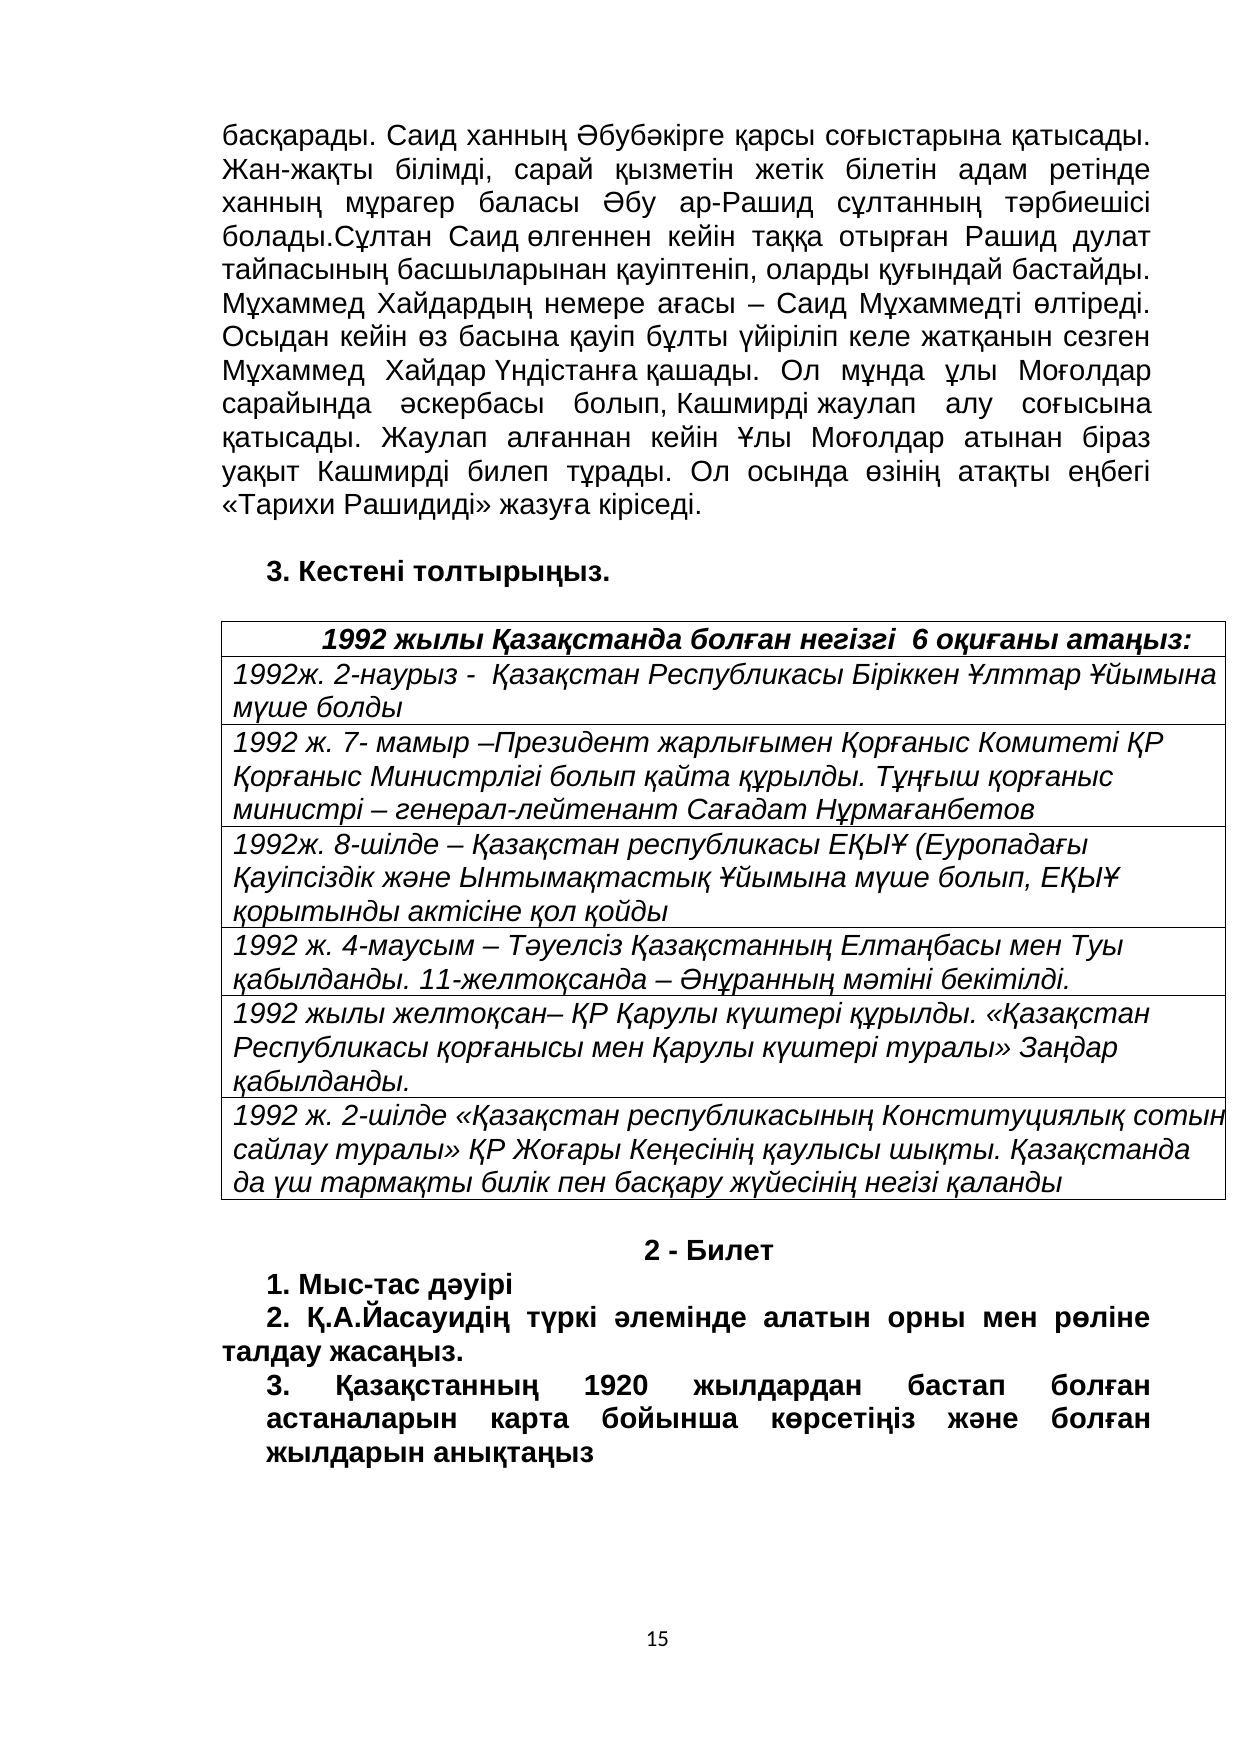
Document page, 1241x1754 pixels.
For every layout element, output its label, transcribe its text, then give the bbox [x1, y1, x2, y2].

table_cell 1992 ж. 2-шілде «Қазақстан республикасының Конституциялық сотын сайлау туралы» ҚР Жоғары Кеңесінің қаулысы шықты. Қазақстанда да үш тармақты билік пен басқару жүйесінің негізі қаланды [222, 1098, 1225, 1199]
list 3. Кестені толтырыңыз. [222, 554, 1152, 588]
list 2. Қ.А.Йасауидің түркі әлемінде алатын орны мен рөліне талдау жасаңыз. [222, 1300, 1152, 1367]
table_cell 1992 жылы желтоқсан– ҚР Қарулы күштері құрылды. «Қазақстан Республикасы қорғанысы мен Қарулы күштері туралы» Заңдар қабылданды. [222, 996, 1225, 1097]
table_cell 1992ж. 8-шілде – Қазақстан республикасы ЕҚЫҰ (Еуропадағы Қауіпсіздік және Ынтымақтастық Ұйымына мүше болып, ЕҚЫҰ қорытынды актісіне қол қойды [222, 827, 1225, 927]
table_header 1992 жылы Қазақстанда болған негізгі 6 оқиғаны атаңыз: [222, 622, 1225, 656]
text 3. Қазақстанның 1920 жылдардан бастап болған астаналарын карта бойынша көрсетіңіз және болған жылдарын анықтаңыз [266, 1367, 1152, 1468]
list 2 - Билет [222, 1233, 1152, 1267]
text 1. Мыс-тас дәуірі [222, 1267, 1152, 1300]
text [222, 118, 1152, 521]
table_cell 1992 ж. 4-маусым – Тәуелсіз Қазақстанның Елтаңбасы мен Туы қабылданды. 11-желтоқсанда – Әнұранның мәтіні бекітілді. [222, 928, 1225, 995]
table_cell 1992 ж. 7- мамыр –Президент жарлығымен Қорғаныс Комитеті ҚР Қорғаныс Министрлігі болып қайта құрылды. Тұңғыш қорғаныс министрі – генерал-лейтенант Сағадат Нұрмағанбетов [222, 725, 1225, 826]
table_cell 1992ж. 2-наурыз - Қазақстан Республикасы Біріккен Ұлттар Ұйымына мүше болды [222, 657, 1225, 724]
